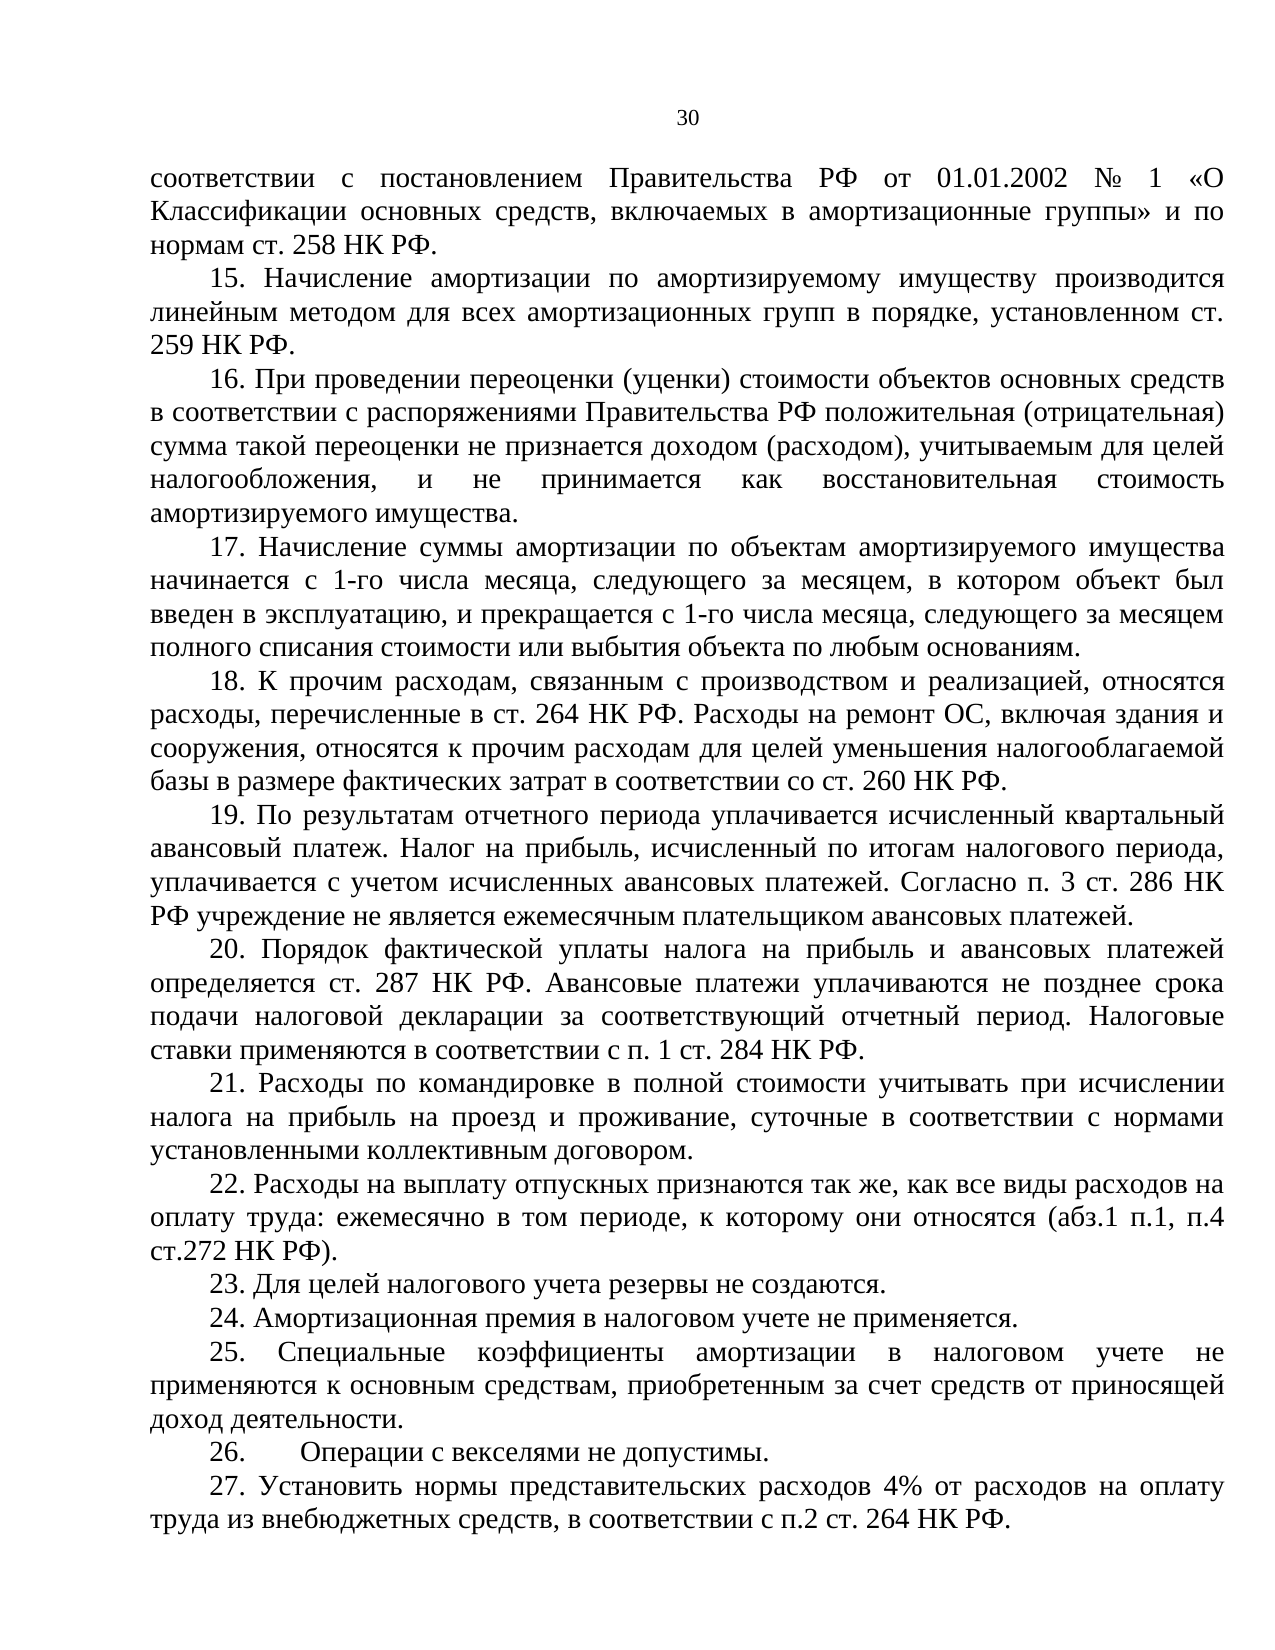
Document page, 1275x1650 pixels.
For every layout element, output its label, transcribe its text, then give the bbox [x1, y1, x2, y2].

text 15. Начисление амортизации по амортизируемому имуществу производится линейным методом для всех амортизационных групп в порядке, установленном ст. 259 НК РФ. [150, 260, 1226, 361]
text 21. Расходы по командировке в полной стоимости учитывать при исчислении налога на прибыль на проезд и проживание, суточные в соответствии с нормами установленными коллективным договором. [150, 1065, 1226, 1166]
text 18. К прочим расходам, связанным с производством и реализацией, относятся расходы, перечисленные в ст. 264 НК РФ. Расходы на ремонт ОС, включая здания и сооружения, относятся к прочим расходам для целей уменьшения налогооблагаемой базы в размере фактических затрат в соответствии со ст. 260 НК РФ. [150, 663, 1226, 797]
text 26. Операции с векселями не допустимы. [150, 1434, 1226, 1468]
text 16. При проведении переоценки (уценки) стоимости объектов основных средств в соответствии с распоряжениями Правительства РФ положительная (отрицательная) сумма такой переоценки не признается доходом (расходом), учитываемым для целей налогообложения, и не принимается как восстановительная стоимость амортизируемого имущества. [150, 361, 1226, 529]
text 23. Для целей налогового учета резервы не создаются. [150, 1267, 1226, 1300]
text 25. Специальные коэффициенты амортизации в налоговом учете не применяются к основным средствам, приобретенным за счет средств от приносящей доход деятельности. [150, 1334, 1226, 1434]
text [150, 160, 1226, 260]
text 24. Амортизационная премия в налоговом учете не применяется. [150, 1300, 1226, 1334]
text 20. Порядок фактической уплаты налога на прибыль и авансовых платежей определяется ст. 287 НК РФ. Авансовые платежи уплачиваются не позднее срока подачи налоговой декларации за соответствующий отчетный период. Налоговые ставки применяются в соответствии с п. 1 ст. 284 НК РФ. [150, 931, 1226, 1065]
text 27. Установить нормы представительских расходов 4% от расходов на оплату труда из внебюджетных средств, в соответствии с п.2 ст. 264 НК РФ. [150, 1468, 1226, 1535]
text 17. Начисление суммы амортизации по объектам амортизируемого имущества начинается с 1-го числа месяца, следующего за месяцем, в котором объект был введен в эксплуатацию, и прекращается с 1-го числа месяца, следующего за месяцем полного списания стоимости или выбытия объекта по любым основаниям. [150, 529, 1226, 663]
text 19. По результатам отчетного периода уплачивается исчисленный квартальный авансовый платеж. Налог на прибыль, исчисленный по итогам налогового периода, уплачивается с учетом исчисленных авансовых платежей. Согласно п. 3 ст. 286 НК РФ учреждение не является ежемесячным плательщиком авансовых платежей. [150, 797, 1226, 931]
text 22. Расходы на выплату отпускных признаются так же, как все виды расходов на оплату труда: ежемесячно в том периоде, к которому они относятся (абз.1 п.1, п.4 ст.272 НК РФ). [150, 1166, 1226, 1267]
